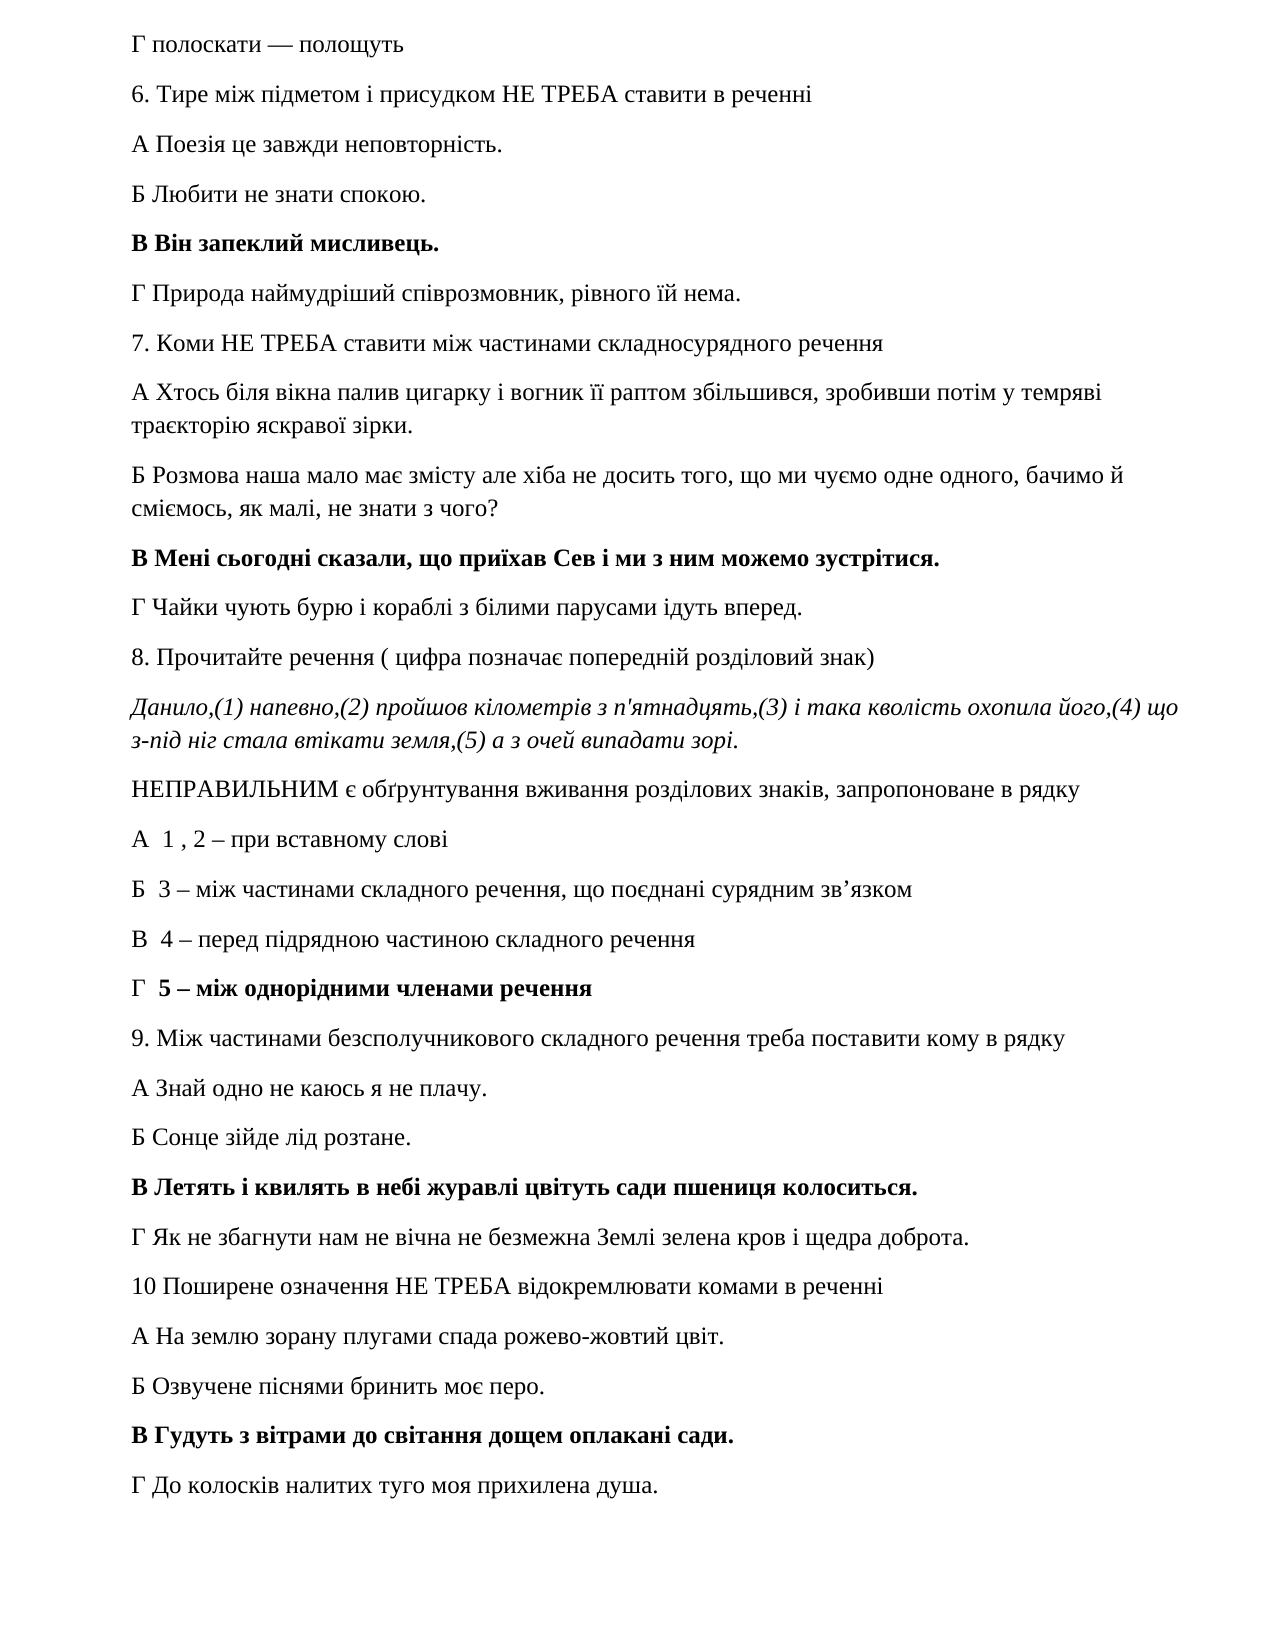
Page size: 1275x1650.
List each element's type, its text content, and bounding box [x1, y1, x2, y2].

text 7. Коми НЕ ТРЕБА ставити між частинами складносурядного речення [131, 328, 1186, 356]
text Г До колосків налитих туго моя прихилена душа. [131, 1470, 1186, 1499]
text Г Природа наймудріший співрозмовник, рівного їй нема. [131, 278, 1186, 307]
text Г полоскати — полощуть [131, 29, 1186, 58]
text НЕПРАВИЛЬНИМ є обґрунтування вживання розділових знаків, запропоноване в рядку [131, 774, 1186, 803]
text А 1 , 2 – при вставному слові [131, 824, 1186, 853]
text В Летять і квилять в небі журавлі цвітуть сади пшениця колоситься. [131, 1172, 1186, 1201]
text Г Як не збагнути нам не вічна не безмежна Землі зелена кров і щедра доброта. [131, 1222, 1186, 1251]
text Б Озвучене піснями бринить моє перо. [131, 1371, 1186, 1399]
text В 4 – перед підрядною частиною складного речення [131, 924, 1186, 952]
text Данило,(1) напевно,(2) пройшов кілометрів з п'ятнадцять,(3) і така кволість охопила його,(4) що з-під ніг стала втікати земля,(5) а з очей випадати зорі. [131, 692, 1186, 754]
text А Хтось біля вікна палив цигарку і вогник її раптом збільшився, зробивши потім у темряві траєкторію яскравої зірки. [131, 377, 1186, 439]
text 8. Прочитайте речення ( цифра позначає попередній розділовий знак) [131, 642, 1186, 671]
text Б Розмова наша мало має змісту але хіба не досить того, що ми чуємо одне одного, бачимо й сміємось, як малі, не знати з чого? [131, 460, 1186, 522]
text Б Любити не знати спокою. [131, 179, 1186, 207]
text Б 3 – між частинами складного речення, що поєднані сурядним зв’язком [131, 874, 1186, 903]
text Б Сонце зійде лід розтане. [131, 1122, 1186, 1151]
text 10 Поширене означення НЕ ТРЕБА відокремлювати комами в реченні [162, 1271, 1186, 1300]
text А Знай одно не каюсь я не плачу. [131, 1073, 1186, 1101]
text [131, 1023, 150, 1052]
text Г 5 – між однорідними членами речення [131, 973, 1186, 1002]
text Г Чайки чують бурю і кораблі з білими парусами ідуть вперед. [131, 592, 1186, 621]
text А На землю зорану плугами спада рожево-жовтий цвіт. [131, 1321, 1186, 1350]
text 6. Тире між підметом і присудком НЕ ТРЕБА ставити в реченні [131, 79, 1186, 108]
text 9. Між частинами безсполучникового складного речення треба поставити кому в рядку [156, 1023, 1186, 1052]
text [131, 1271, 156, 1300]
text В Гудуть з вітрами до світання дощем оплакані сади. [131, 1421, 1186, 1449]
text В Він запеклий мисливець. [131, 228, 1186, 257]
text В Мені сьогодні сказали, що приїхав Сев і ми з ним можемо зустрітися. [131, 543, 1186, 572]
text А Поезія це завжди неповторність. [131, 129, 1186, 158]
